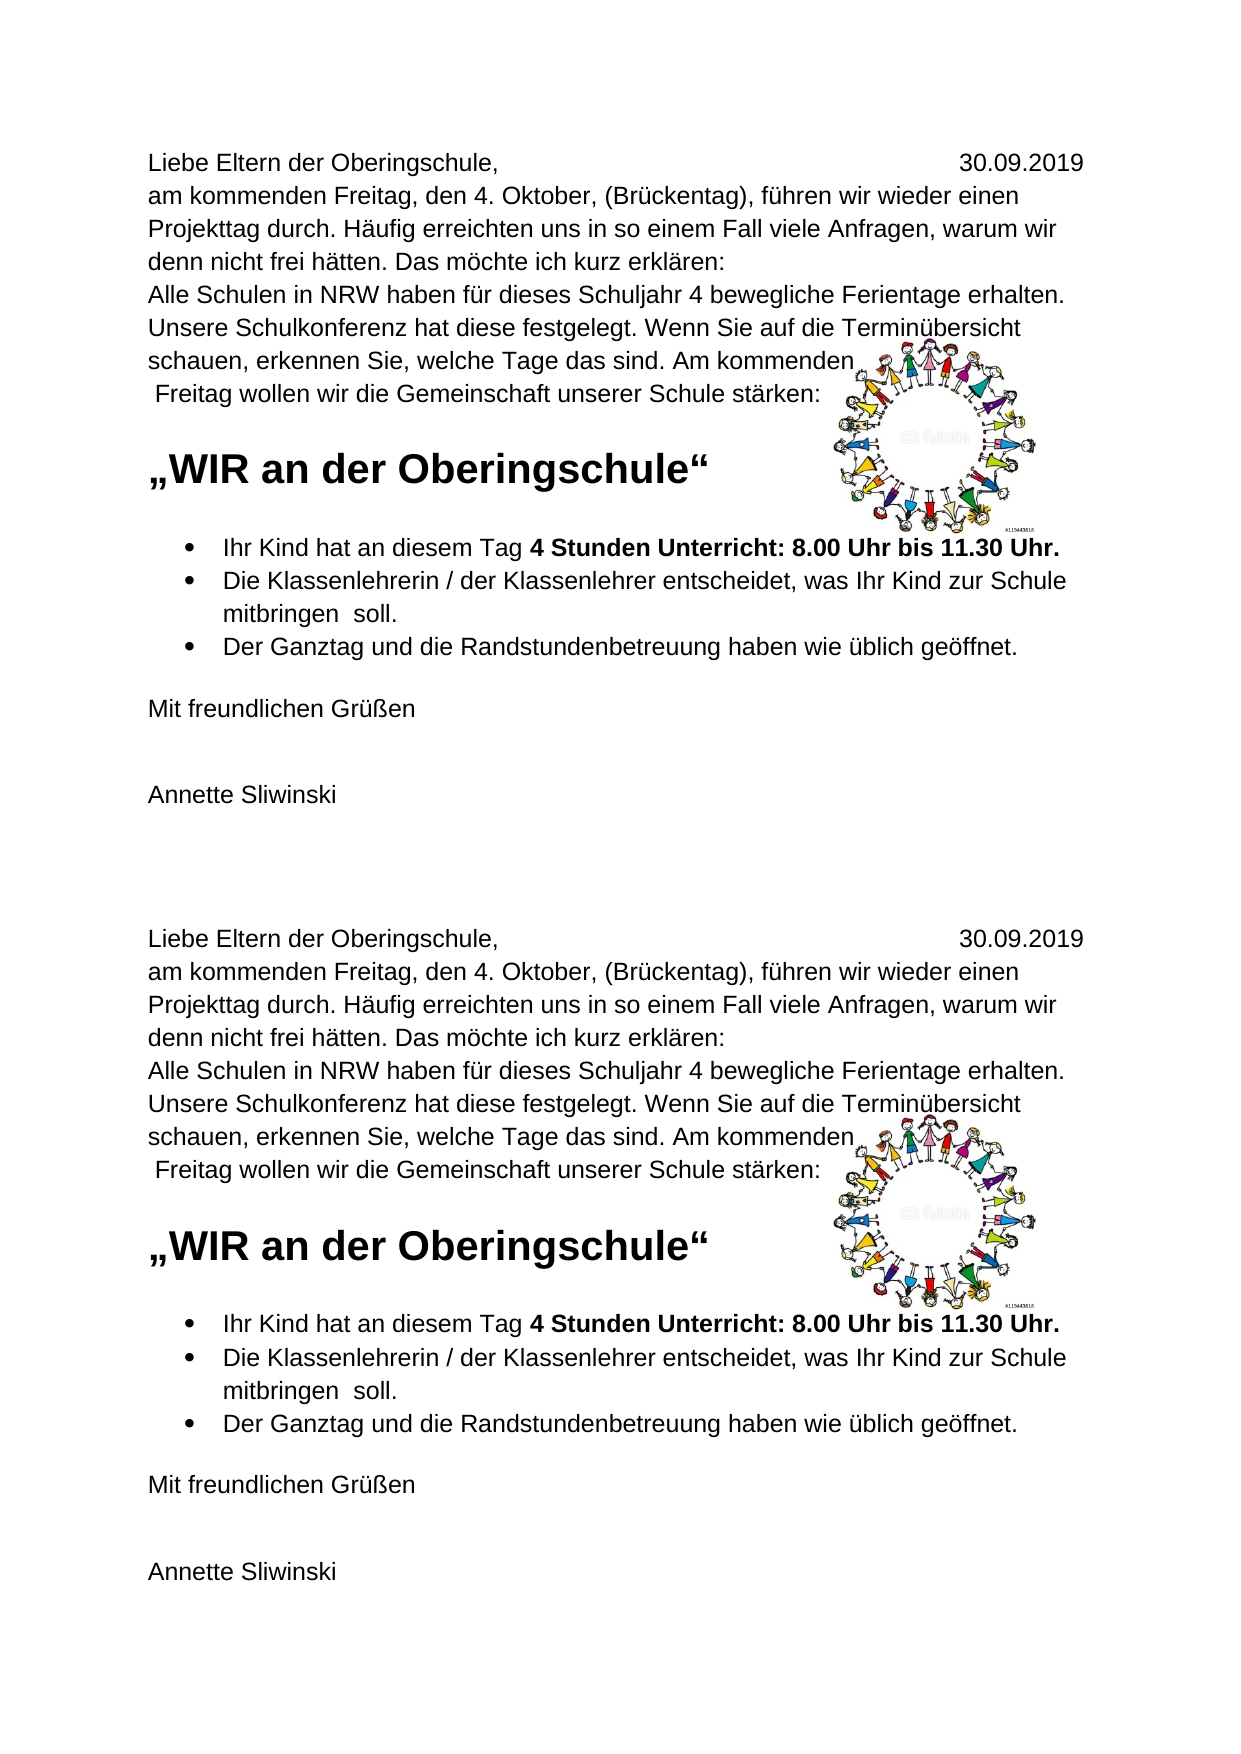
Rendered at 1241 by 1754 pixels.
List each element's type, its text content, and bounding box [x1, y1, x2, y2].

text Alle Schulen in NRW haben für dieses Schuljahr 4 bewegliche Ferientage erhalten. Unsere Schulkonferenz hat diese festgelegt. Wenn Sie auf die Terminübersicht schauen, erkennen Sie, welche Tage das sind. Am kommenden [148, 1056, 1093, 1151]
text Annette Sliwinski [148, 780, 1093, 809]
picture [832, 1269, 1036, 1309]
picture [832, 407, 1036, 445]
text Liebe Eltern der Oberingschule, 30.09.2019 [148, 148, 1093, 176]
text Freitag wollen wir die Gemeinschaft unserer Schule stärken: [148, 379, 1093, 407]
list Die Klassenlehrerin / der Klassenlehrer entscheidet, was Ihr Kind zur Schule mitbringen soll. [185, 566, 1093, 628]
list Der Ganztag und die Randstundenbetreuung haben wie üblich geöffnet. [185, 1409, 1093, 1437]
list Der Ganztag und die Randstundenbetreuung haben wie üblich geöffnet. [185, 632, 1093, 661]
text Annette Sliwinski [148, 1557, 1093, 1586]
list Die Klassenlehrerin / der Klassenlehrer entscheidet, was Ihr Kind zur Schule mitbringen soll. [185, 1342, 1093, 1404]
list Ihr Kind hat an diesem Tag 4 Stunden Unterricht: 8.00 Uhr bis 11.30 Uhr. [185, 533, 1093, 562]
text am kommenden Freitag, den 4. Oktober, (Brückentag), führen wir wieder einen Projekttag durch. Häufig erreichten uns in so einem Fall viele Anfragen, warum wir denn nicht frei hätten. Das möchte ich kurz erklären: [148, 957, 1093, 1052]
text „WIR an der Oberingschule“ [148, 1221, 1093, 1269]
list Ihr Kind hat an diesem Tag 4 Stunden Unterricht: 8.00 Uhr bis 11.30 Uhr. [185, 1309, 1093, 1338]
picture [832, 1184, 1036, 1221]
text Alle Schulen in NRW haben für dieses Schuljahr 4 bewegliche Ferientage erhalten. Unsere Schulkonferenz hat diese festgelegt. Wenn Sie auf die Terminübersicht schauen, erkennen Sie, welche Tage das sind. Am kommenden [148, 280, 1093, 374]
picture [832, 493, 1036, 533]
text am kommenden Freitag, den 4. Oktober, (Brückentag), führen wir wieder einen Projekttag durch. Häufig erreichten uns in so einem Fall viele Anfragen, warum wir denn nicht frei hätten. Das möchte ich kurz erklären: [148, 181, 1093, 275]
text „WIR an der Oberingschule“ [148, 445, 1093, 493]
text Freitag wollen wir die Gemeinschaft unserer Schule stärken: [148, 1155, 1093, 1184]
picture [832, 374, 1036, 379]
text Mit freundlichen Grüßen [148, 1471, 1093, 1499]
picture [832, 1151, 1036, 1155]
text Liebe Eltern der Oberingschule, 30.09.2019 [148, 924, 1093, 953]
text Mit freundlichen Grüßen [148, 694, 1093, 723]
